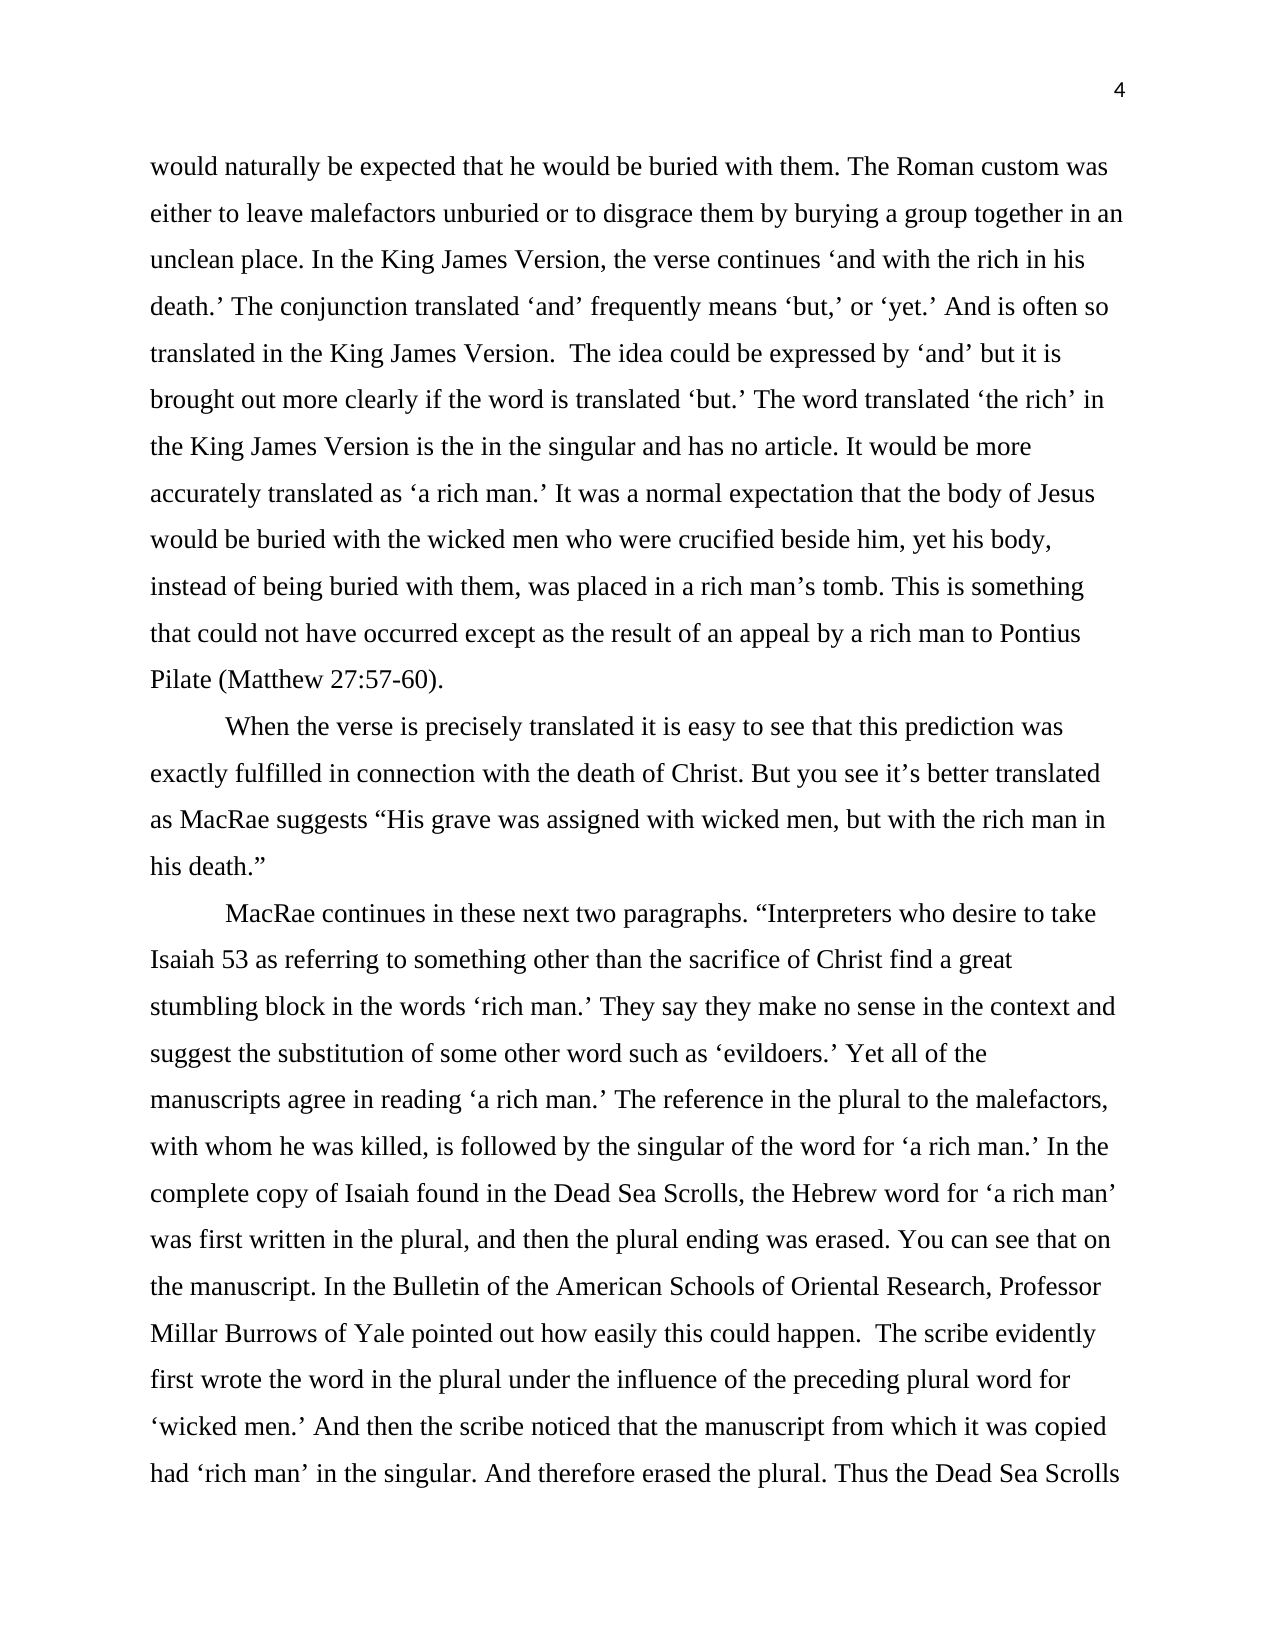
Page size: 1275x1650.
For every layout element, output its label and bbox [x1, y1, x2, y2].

text [150, 150, 1125, 1488]
